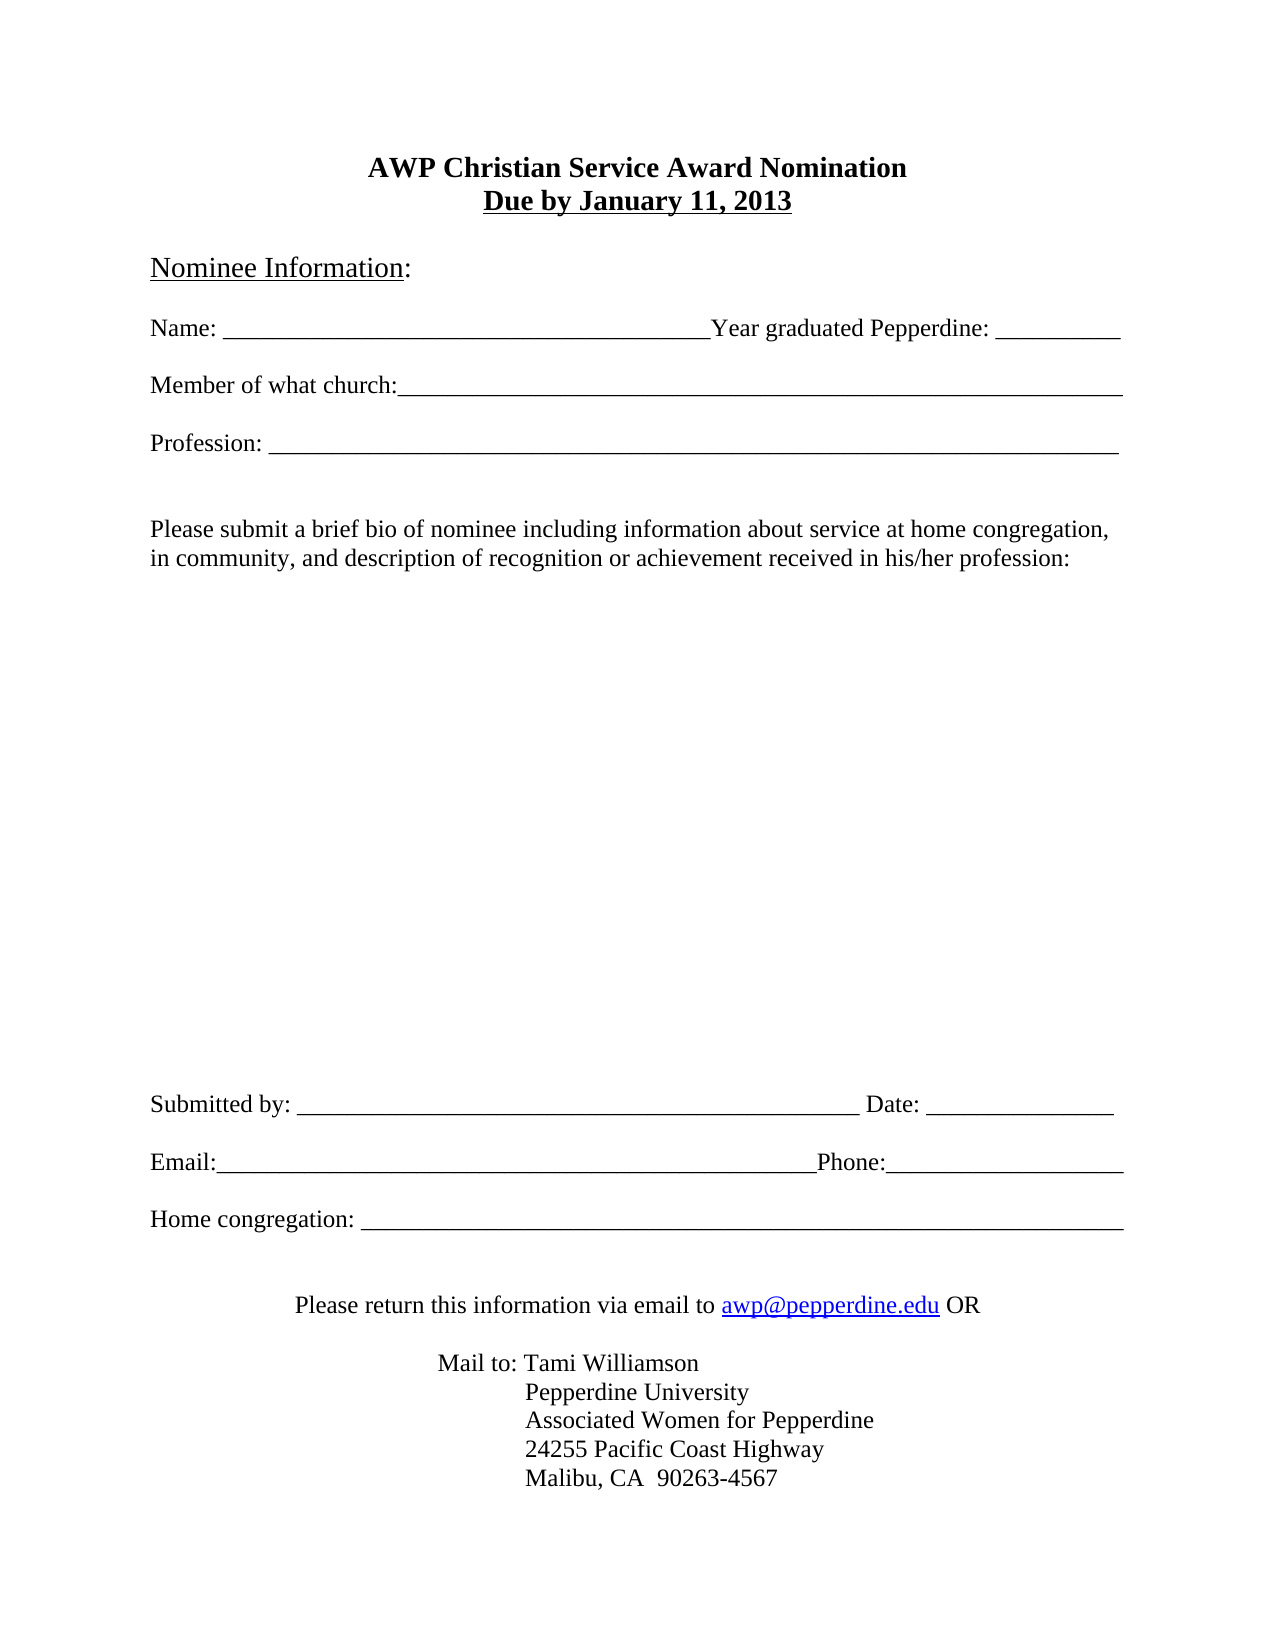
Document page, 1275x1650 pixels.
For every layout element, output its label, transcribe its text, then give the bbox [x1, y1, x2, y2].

text Member of what church:__________________________________________________________ [150, 370, 1125, 399]
text Profession: ____________________________________________________________________ [150, 428, 1125, 457]
text Submitted by: _____________________________________________ Date: _______________ [150, 1089, 1125, 1118]
text Mail to: Tami Williamson [225, 1319, 1125, 1377]
text Please return this information via email to awp@pepperdine.edu OR [150, 1290, 1125, 1319]
text Nominee Information: [150, 251, 1125, 284]
text Malibu, CA 9063-4567 [150, 1463, 1125, 1492]
text Please submit a brief bio of nominee including information about service at home congregation, in community, and description of recognition or achievement received in his/her profession: [150, 514, 1125, 572]
text Pepperdine University [225, 1377, 1125, 1405]
text Associated Women for Pepperdine [225, 1405, 1125, 1434]
text Home congregation: _____________________________________________________________ [150, 1204, 1125, 1233]
text 2455 Pacific Coast Highway [150, 1434, 1125, 1463]
text AWP Christian Service Award Nomination [150, 150, 1125, 183]
text Name: _______________________________________Year graduated Pepperdine: __________ [150, 284, 1125, 342]
text Email:________________________________________________Phone:___________________ [150, 1147, 1125, 1175]
text Due by January 11, 2013 [150, 183, 1125, 217]
